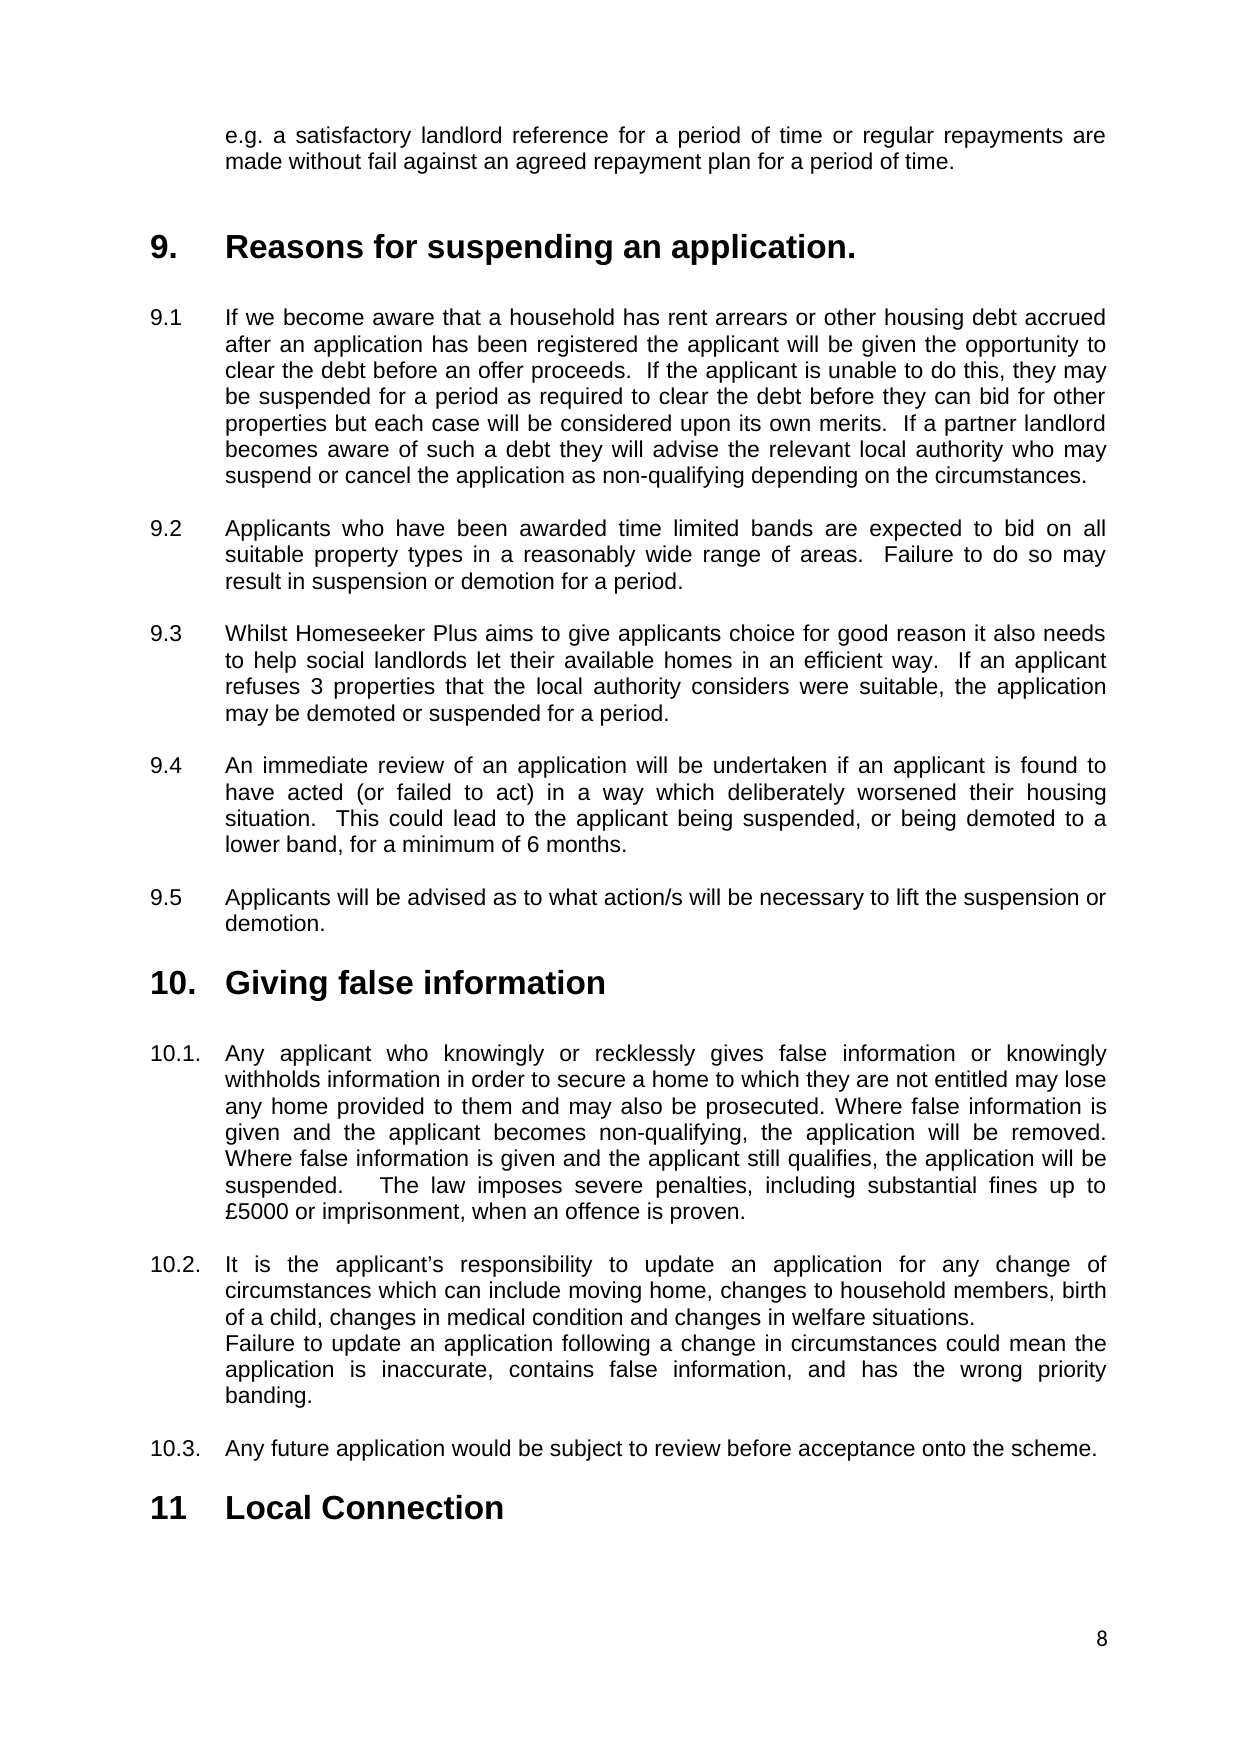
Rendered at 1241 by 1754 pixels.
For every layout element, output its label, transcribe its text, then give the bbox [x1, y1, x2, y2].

text 10.2. It is the applicant’s responsibility to update an application for any change of circumstances which can include moving home, changes to household members, birth of a child, changes in medical condition and changes in welfare situations. [150, 1251, 1107, 1330]
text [150, 122, 1107, 174]
text 10.3. Any future application would be subject to review before acceptance onto the scheme. [150, 1435, 1107, 1462]
text 10. Giving false information [150, 963, 1107, 1001]
text 10.1. Any applicant who knowingly or recklessly gives false information or knowingly withholds information in order to secure a home to which they are not entitled may lose any home provided to them and may also be prosecuted. Where false information is given and the applicant becomes non-qualifying, the application will be removed. Where false information is given and the applicant still qualifies, the application will be suspended. The law imposes severe penalties, including substantial fines up to £5000 or imprisonment, when an offence is proven. [150, 1040, 1107, 1224]
text 9.2 Applicants who have been awarded time limited bands are expected to bid on all suitable property types in a reasonably wide range of areas. Failure to do so may result in suspension or demotion for a period. [150, 515, 1107, 594]
text 9.5 Applicants will be advised as to what action/s will be necessary to lift the suspension or demotion. [150, 884, 1107, 937]
text 9. Reasons for suspending an application. [150, 227, 1107, 266]
text 9.1 If we become aware that a household has rent arrears or other housing debt accrued after an application has been registered the applicant will be given the opportunity to clear the debt before an offer proceeds. If the applicant is unable to do this, they may be suspended for a period as required to clear the debt before they can bid for other properties but each case will be considered upon its own merits. If a partner landlord becomes aware of such a debt they will advise the relevant local authority who may suspend or cancel the application as non-qualifying depending on the circumstances. [150, 304, 1107, 489]
text Failure to update an application following a change in circumstances could mean the application is inaccurate, contains false information, and has the wrong priority banding. [150, 1330, 1107, 1409]
text 9.4 An immediate review of an application will be undertaken if an applicant is found to have acted (or failed to act) in a way which deliberately worsened their housing situation. This could lead to the applicant being suspended, or being demoted to a lower band, for a minimum of 6 months. [150, 752, 1107, 858]
text 9.3 Whilst Homeseeker Plus aims to give applicants choice for good reason it also needs to help social landlords let their available homes in an efficient way. If an applicant refuses 3 properties that the local authority considers were suitable, the application may be demoted or suspended for a period. [150, 620, 1107, 726]
text 11 Local Connection [150, 1488, 1107, 1526]
